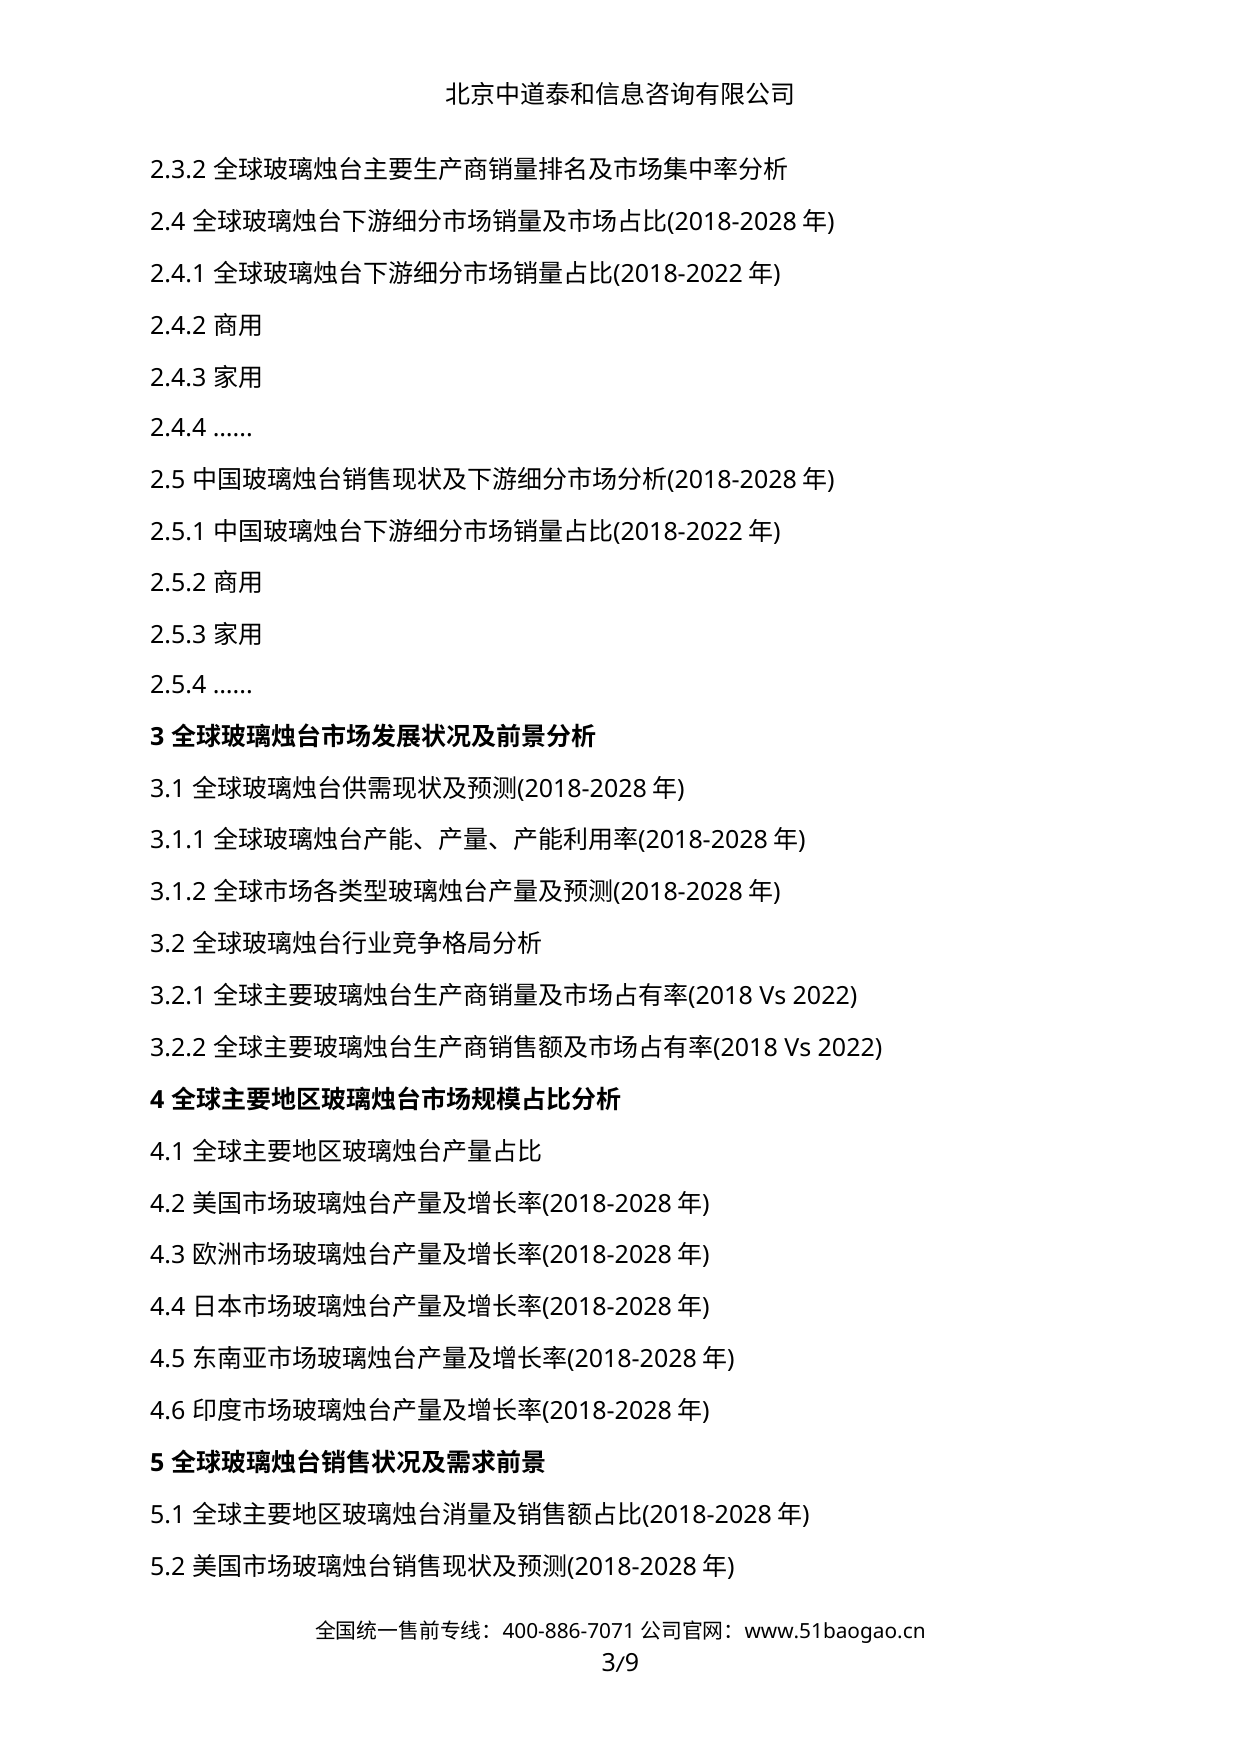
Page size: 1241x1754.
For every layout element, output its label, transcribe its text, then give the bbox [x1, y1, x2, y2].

text 4.4 日本市场玻璃烛台产量及增长率(2018-2028年) [150, 1287, 1090, 1323]
text 5 全球玻璃烛台销售状况及需求前景 [150, 1442, 1090, 1479]
text 4 全球主要地区玻璃烛台市场规模占比分析 [150, 1079, 1090, 1116]
text 3.2.1 全球主要玻璃烛台生产商销量及市场占有率(2018 Vs 2022) [150, 976, 1090, 1012]
text 3.2 全球玻璃烛台行业竞争格局分析 [150, 924, 1090, 960]
text 3.1.1 全球玻璃烛台产能、产量、产能利用率(2018-2028年) [150, 820, 1090, 856]
text 4.6 印度市场玻璃烛台产量及增长率(2018-2028年) [150, 1391, 1090, 1427]
text 2.5 中国玻璃烛台销售现状及下游细分市场分析(2018-2028年) [150, 459, 1090, 495]
text 3 全球玻璃烛台市场发展状况及前景分析 [150, 716, 1090, 752]
text 2.5.3 家用 [150, 615, 1090, 651]
text 2.4.1 全球玻璃烛台下游细分市场销量占比(2018-2022年) [150, 254, 1090, 290]
text 2.4.4 …... [150, 409, 1090, 443]
text 2.4.3 家用 [150, 357, 1090, 394]
text 2.5.2 商用 [150, 563, 1090, 599]
text 2.4.2 商用 [150, 306, 1090, 342]
text 4.3 欧洲市场玻璃烛台产量及增长率(2018-2028年) [150, 1235, 1090, 1271]
text 3.2.2 全球主要玻璃烛台生产商销售额及市场占有率(2018 Vs 2022) [150, 1027, 1090, 1064]
text 3.1 全球玻璃烛台供需现状及预测(2018-2028年) [150, 768, 1090, 804]
text 4.1 全球主要地区玻璃烛台产量占比 [150, 1131, 1090, 1167]
text 2.5.1 中国玻璃烛台下游细分市场销量占比(2018-2022年) [150, 511, 1090, 547]
text 5.1 全球主要地区玻璃烛台消量及销售额占比(2018-2028年) [150, 1494, 1090, 1531]
text 3.1.2 全球市场各类型玻璃烛台产量及预测(2018-2028年) [150, 872, 1090, 908]
text 4.2 美国市场玻璃烛台产量及增长率(2018-2028年) [150, 1183, 1090, 1219]
text 2.5.4 …... [150, 667, 1090, 701]
text 5.2 美国市场玻璃烛台销售现状及预测(2018-2028年) [150, 1546, 1090, 1582]
text 4.5 东南亚市场玻璃烛台产量及增长率(2018-2028年) [150, 1339, 1090, 1375]
text 2.3.2 全球玻璃烛台主要生产商销量排名及市场集中率分析 [150, 150, 1090, 186]
text 2.4 全球玻璃烛台下游细分市场销量及市场占比(2018-2028年) [150, 202, 1090, 238]
